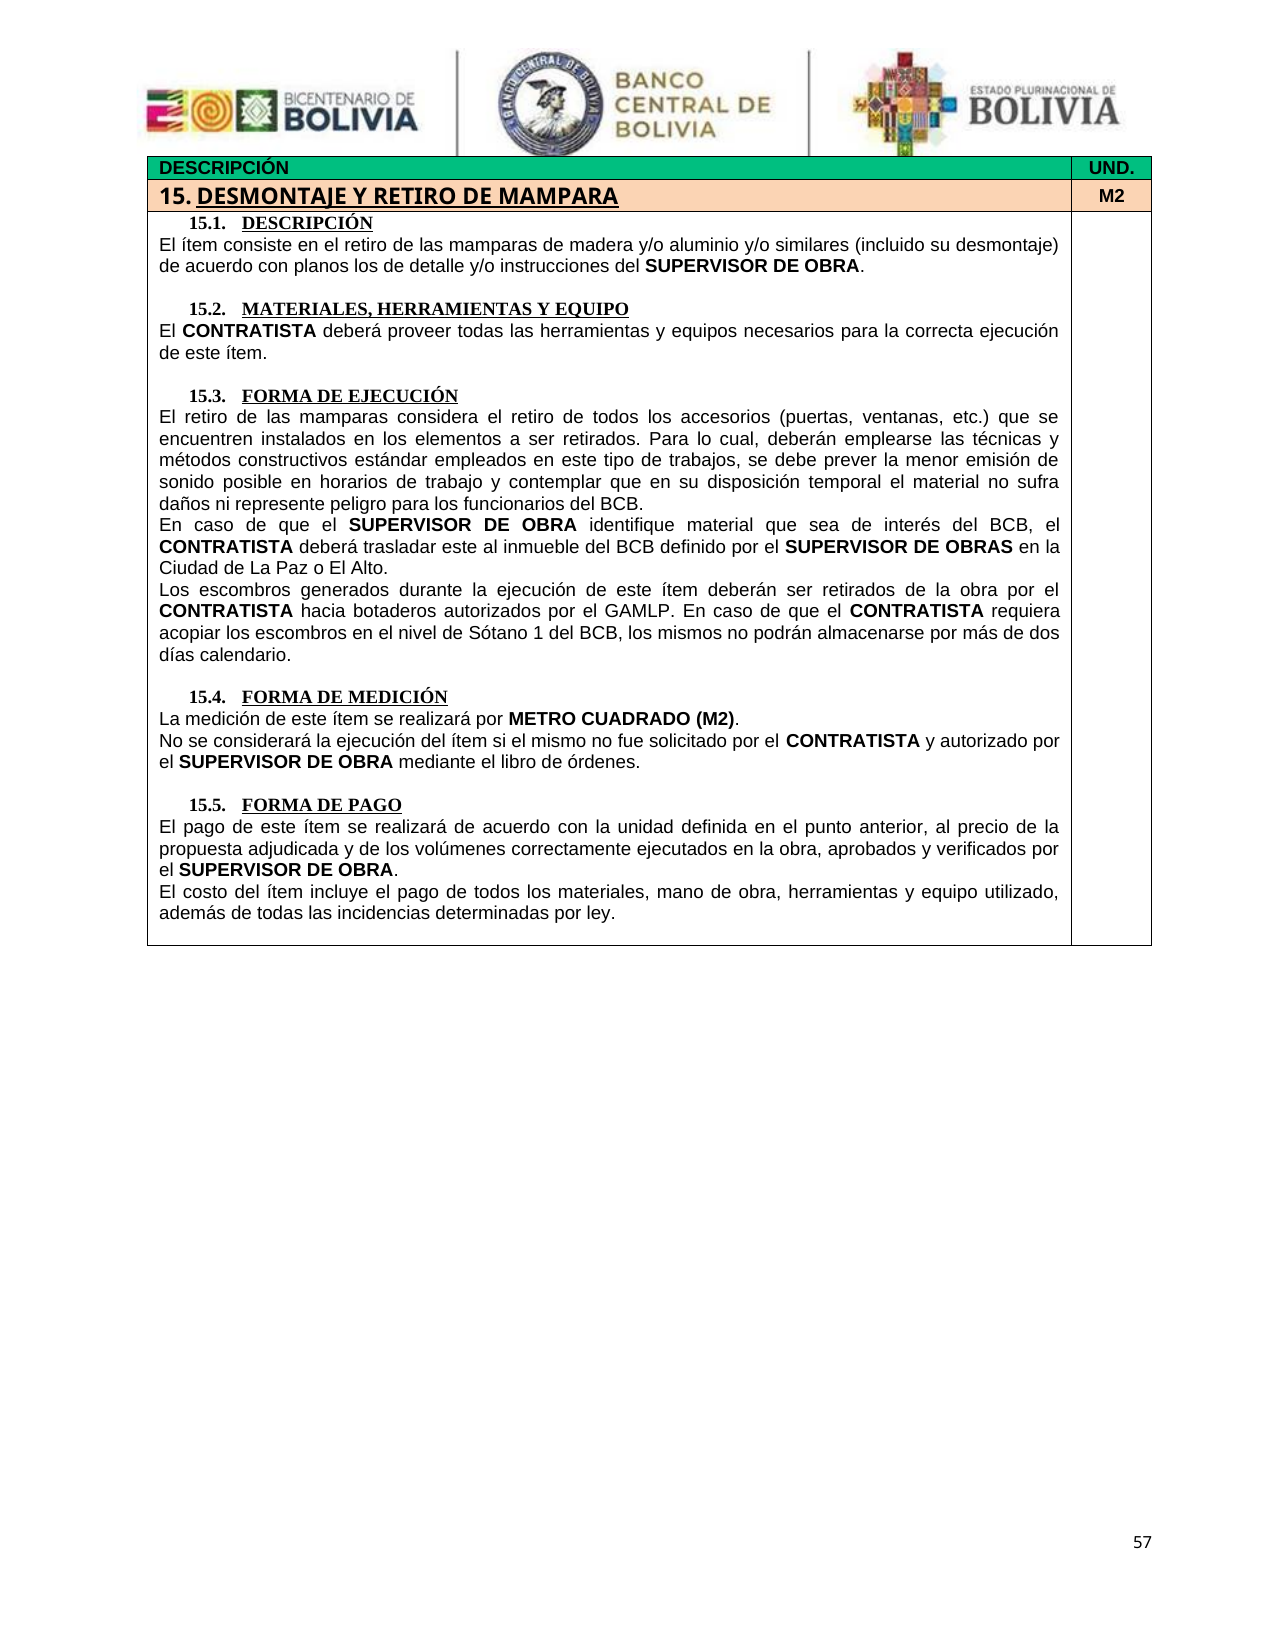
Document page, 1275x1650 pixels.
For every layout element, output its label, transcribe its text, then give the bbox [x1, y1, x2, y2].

table_cell M2 [1072, 180, 1151, 211]
picture [136, 48, 1141, 157]
table_cell [1072, 212, 1151, 945]
table_header UND. [1072, 157, 1151, 179]
table_cell DESCRIPCIÓN El ítem consiste en el retiro de las mamparas de madera y/o aluminio y/o similares (incluido su desmontaje) de acuerdo con planos los de detalle y/o instrucciones del SUPERVISOR DE OBRA. MATERIALES, HERRAMIENTAS Y EQUIPO El CONTRATISTA deberá proveer todas las herramientas y equipos necesarios para la correcta ejecución de este ítem. FORMA DE EJECUCIÓN El retiro de las mamparas considera el retiro de todos los accesorios (puertas, ventanas, etc.) que se encuentren instalados en los elementos a ser retirados. Para lo cual, deberán emplearse las técnicas y métodos constructivos estándar empleados en este tipo de trabajos, se debe prever la menor emisión de sonido posible en horarios de trabajo y contemplar que en su disposición temporal el material no sufra daños ni represente peligro para los funcionarios del BCB. En caso de que el SUPERVISOR DE OBRA identifique material que sea de interés del BCB, el CONTRATISTA deberá trasladar este al inmueble del BCB definido por el SUPERVISOR DE OBRAS en la Ciudad de La Paz o El Alto. Los escombros generados durante la ejecución de este ítem deberán ser retirados de la obra por el CONTRATISTA hacia botaderos autorizados por el GAMLP. En caso de que el CONTRATISTA requiera acopiar los escombros en el nivel de Sótano 1 del BCB, los mismos no podrán almacenarse por más de dos días calendario. FORMA DE MEDICIÓN La medición de este ítem se realizará por METRO CUADRADO (M2). No se considerará la ejecución del ítem si el mismo no fue solicitado por el CONTRATISTA y autorizado por el SUPERVISOR DE OBRA mediante el libro de órdenes. FORMA DE PAGO El pago de este ítem se realizará de acuerdo con la unidad definida en el punto anterior, al precio de la propuesta adjudicada y de los volúmenes correctamente ejecutados en la obra, aprobados y verificados por el SUPERVISOR DE OBRA. El costo del ítem incluye el pago de todos los materiales, mano de obra, herramientas y equipo utilizado, además de todas las incidencias determinadas por ley. [148, 212, 1071, 945]
table_header DESCRIPCIÓN [148, 157, 1071, 179]
table_cell DESMONTAJE Y RETIRO DE MAMPARA [148, 180, 1071, 211]
